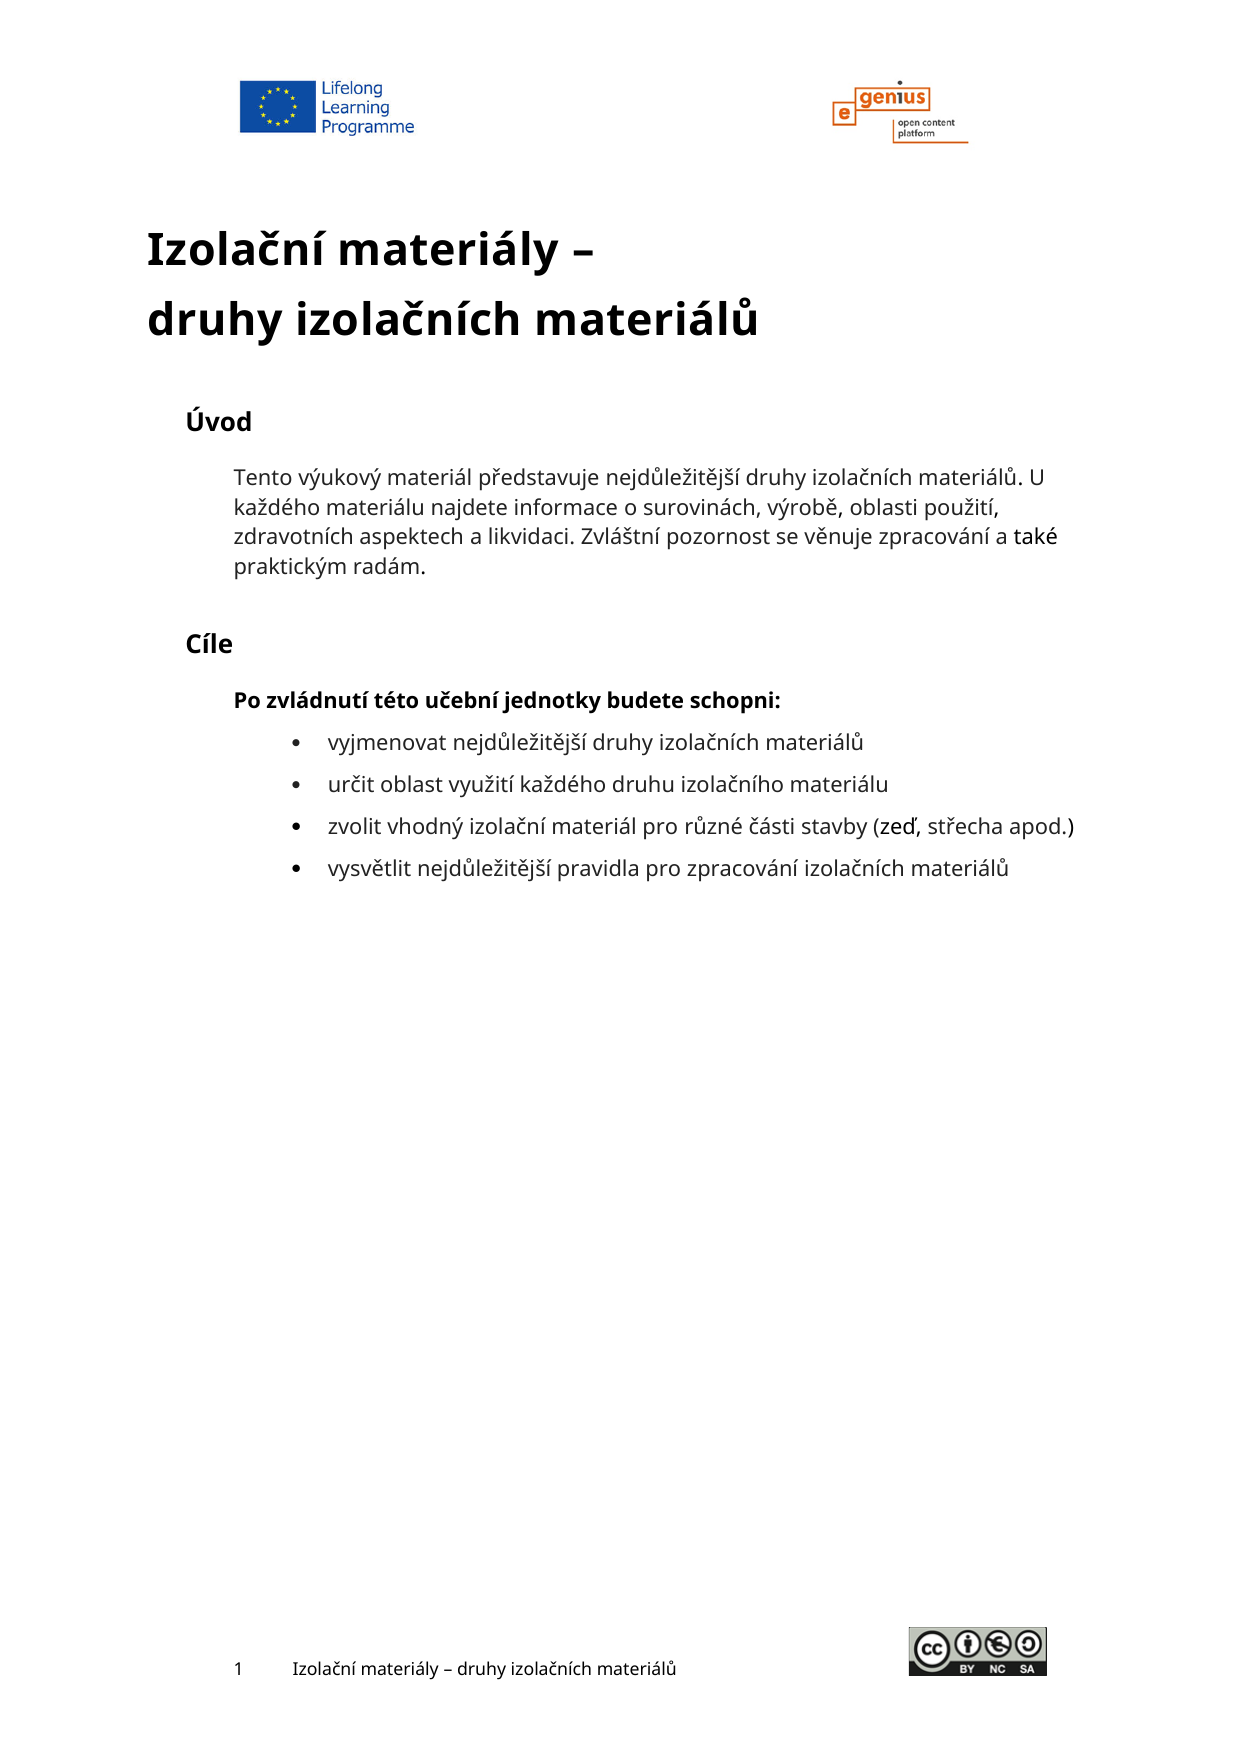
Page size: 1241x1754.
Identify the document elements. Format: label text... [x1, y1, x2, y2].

list zvolit vhodný izolační materiál pro různé části stavby (zeď, střecha apod.) [292, 811, 1093, 840]
picture [822, 73, 982, 151]
subtitle Úvod [185, 408, 1093, 437]
subtitle Cíle [185, 630, 1093, 659]
list určit oblast využití každého druhu izolačního materiálu [292, 768, 1093, 798]
text Po zvládnutí této učební jednotky budete schopni: [233, 684, 1093, 714]
picture [908, 1627, 1047, 1676]
list vyjmenovat nejdůležitější druhy izolačních materiálů [292, 727, 1093, 756]
list vysvětlit nejdůležitější pravidla pro zpracování izolačních materiálů [292, 852, 1093, 882]
title Izolační materiály – druhy izolačních materiálů [148, 217, 1093, 349]
picture [233, 73, 430, 151]
text Tento výukový materiál představuje nejdůležitější druhy izolačních materiálů. U každého materiálu najdete informace o surovinách, výrobě, oblasti použití, zdravotních aspektech a likvidaci. Zvláštní pozornost se věnuje zpracování a také praktickým radám. [233, 462, 1093, 580]
